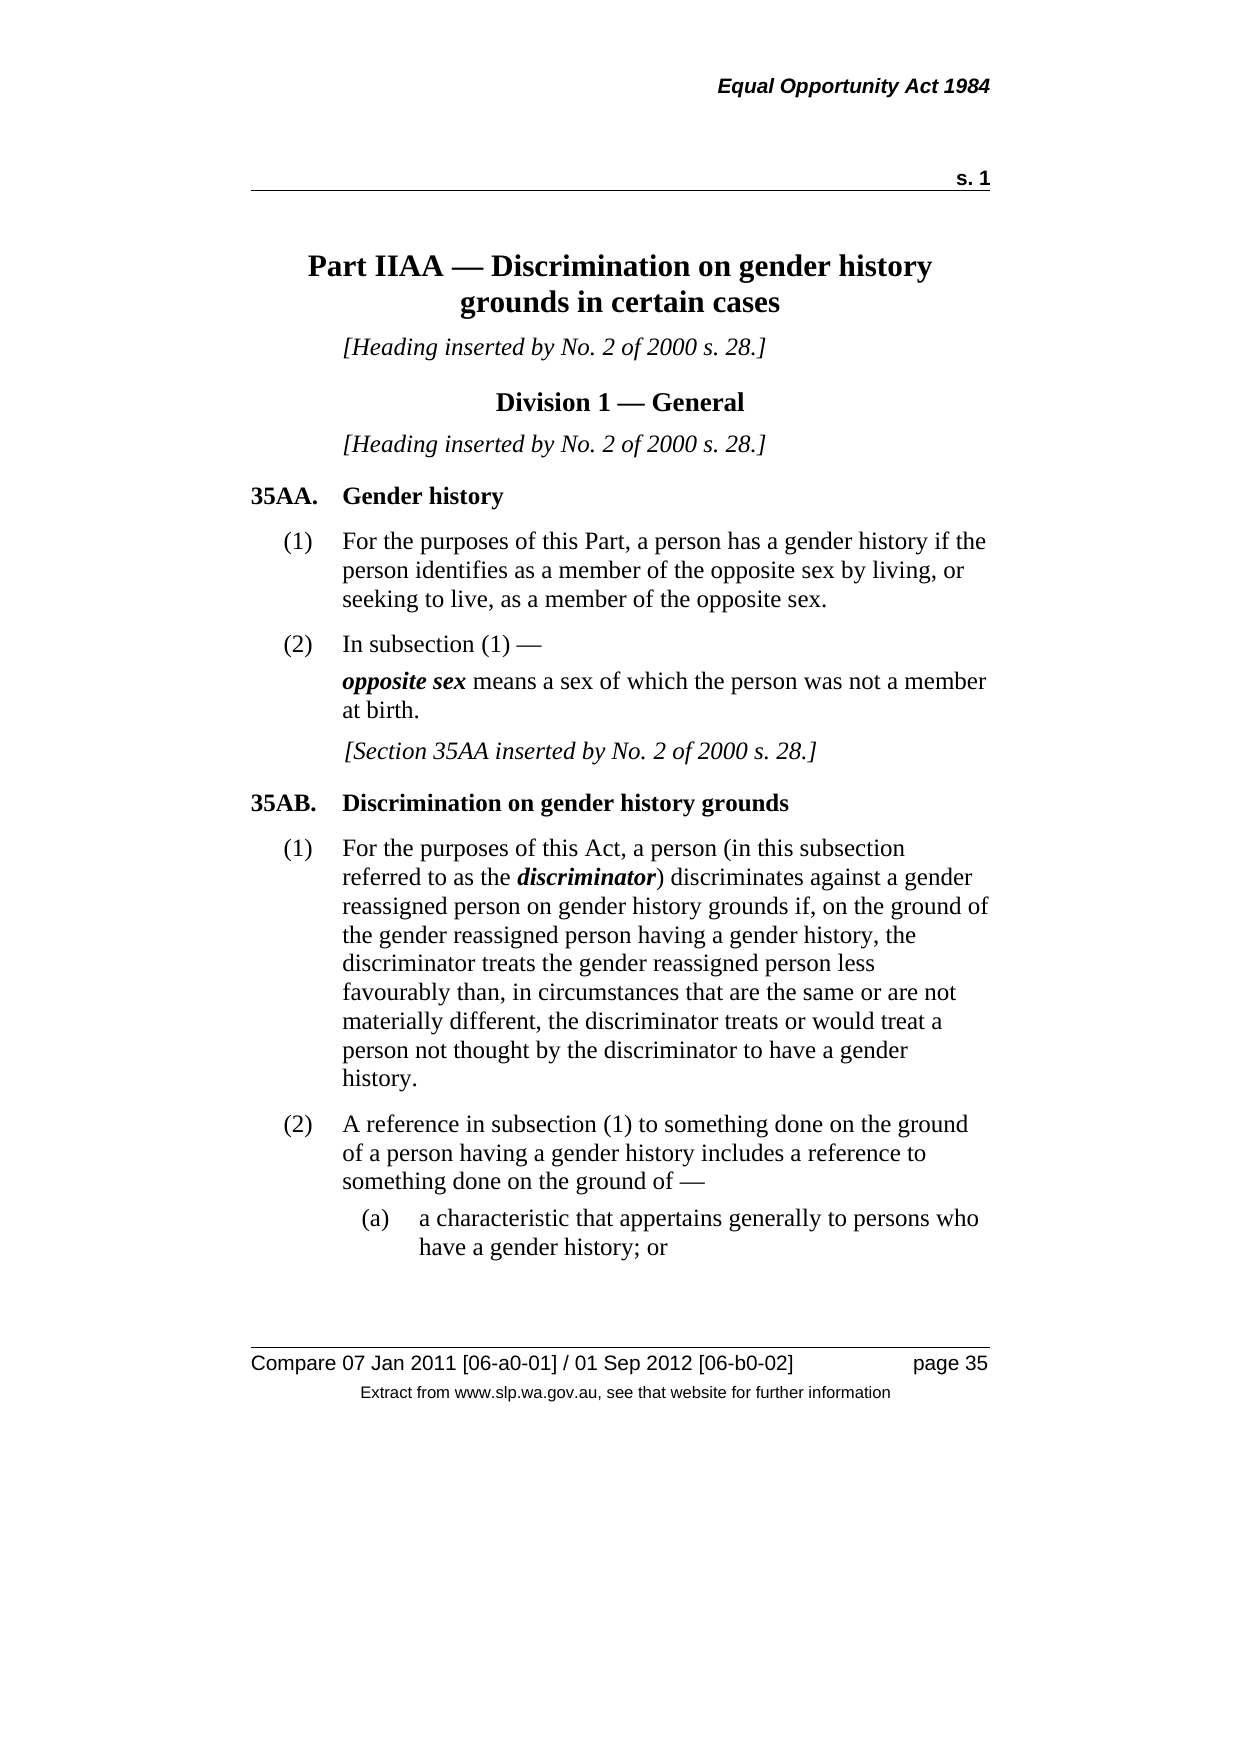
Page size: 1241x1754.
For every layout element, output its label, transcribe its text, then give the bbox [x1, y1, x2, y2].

text [Section 35AA inserted by No. 2 of 2000 s. 28.] [251, 736, 990, 765]
text (1) For the purposes of this Part, a person has a gender history if the person identifies as a member of the opposite sex by living, or seeking to live, as a member of the opposite sex. [251, 526, 990, 613]
subtitle 35AB. Discrimination on gender history grounds [251, 788, 990, 817]
subtitle [Heading inserted by No. 2 of 2000 s. 28.] [252, 429, 990, 458]
subtitle [Heading inserted by No. 2 of 2000 s. 28.] [252, 332, 990, 361]
subtitle Part IIAA — Discrimination on gender history grounds in certain cases [251, 247, 990, 319]
subtitle Division 1 — General [251, 386, 990, 417]
text (1) For the purposes of this Act, a person (in this subsection referred to as the discriminator) discriminates against a gender reassigned person on gender history grounds if, on the ground of the gender reassigned person having a gender history, the discriminator treats the gender reassigned person less favourably than, in circumstances that are the same or are not materially different, the discriminator treats or would treat a person not thought by the discriminator to have a gender history. [251, 833, 990, 1092]
text opposite sex means a sex of which the person was not a member at birth. [251, 666, 990, 724]
text (a) a characteristic that appertains generally to persons who have a gender history; or [251, 1203, 990, 1261]
subtitle 35AA. Gender history [251, 481, 990, 510]
text (2) In subsection (1) — [251, 629, 990, 658]
text (2) A reference in subsection (1) to something done on the ground of a person having a gender history includes a reference to something done on the ground of — [251, 1109, 990, 1195]
